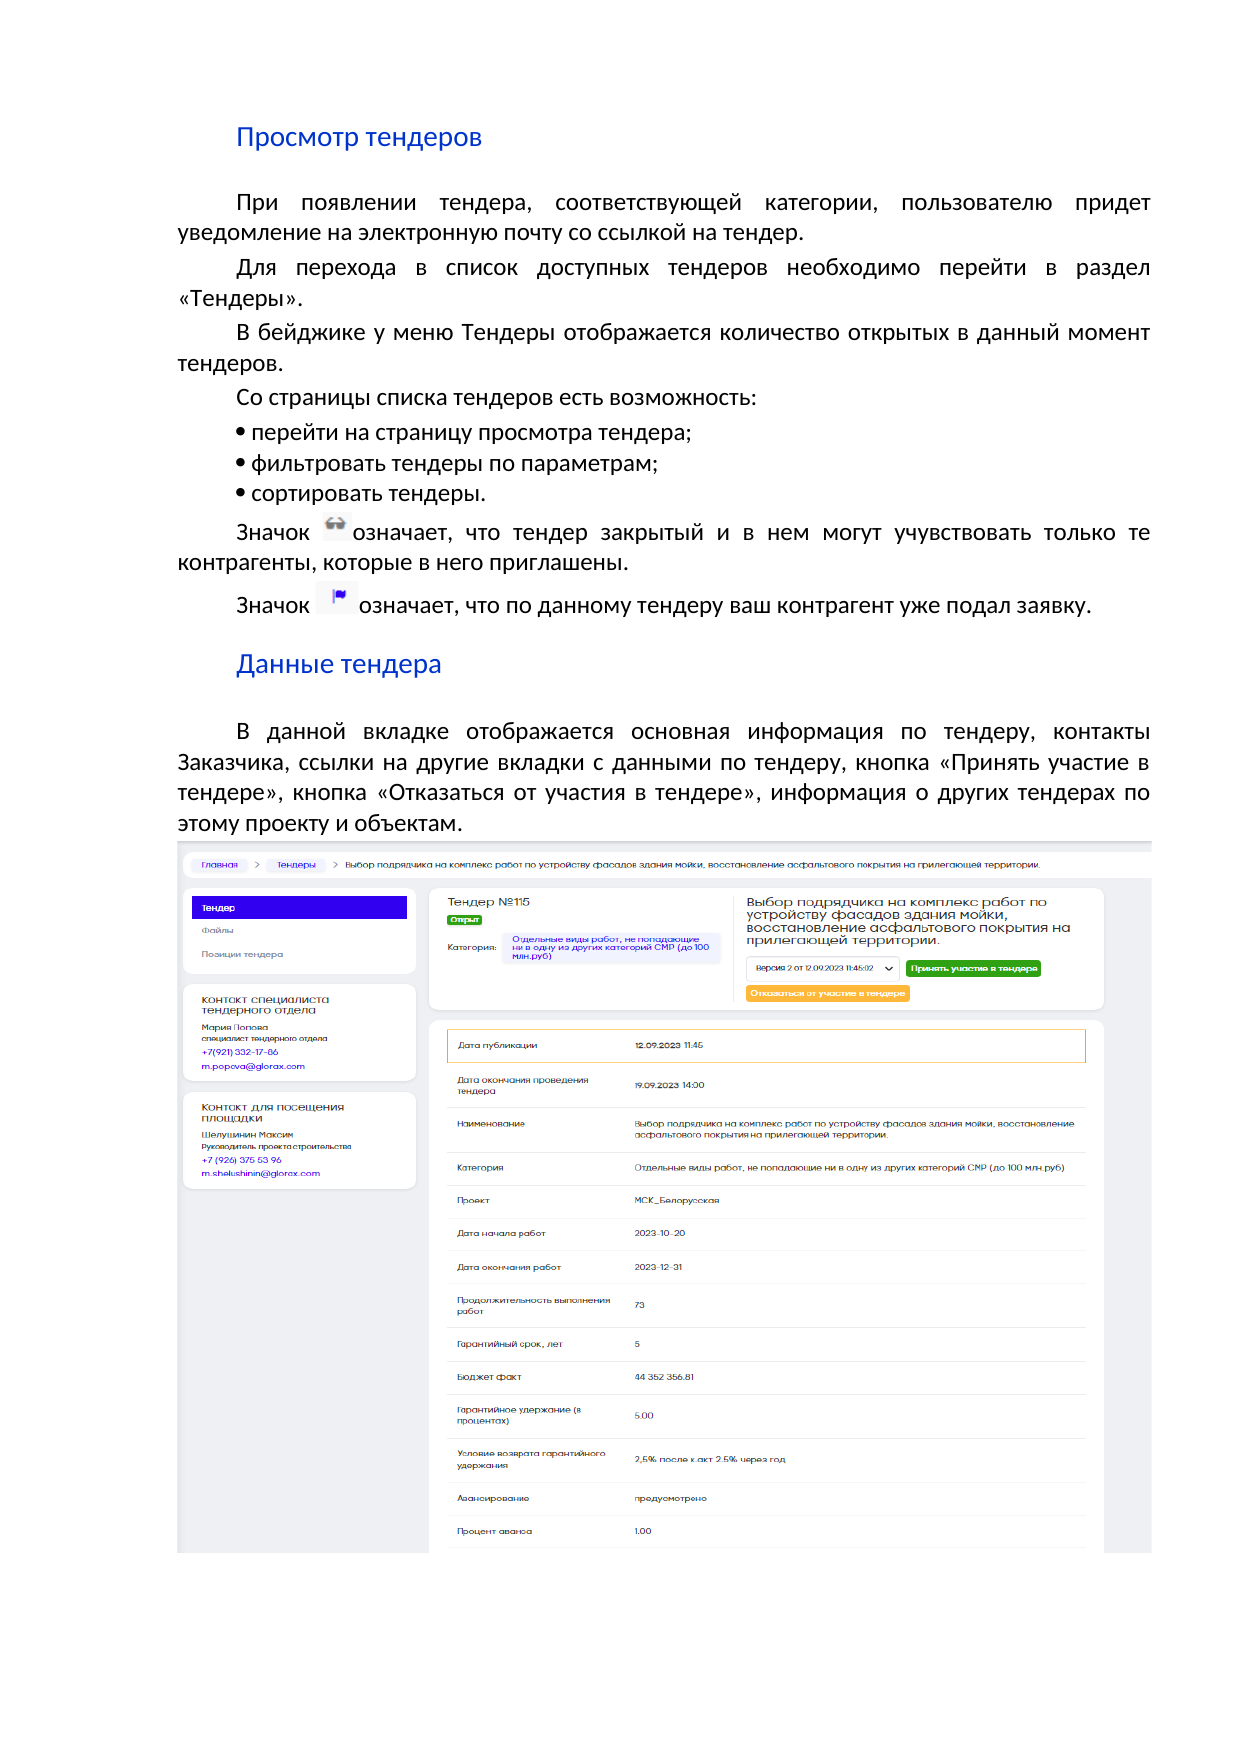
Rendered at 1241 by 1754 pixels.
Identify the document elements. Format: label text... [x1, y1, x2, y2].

text В бейджике у меню Тендеры отображается количество открытых в данный момент тендеров. [177, 316, 1152, 377]
picture [322, 512, 353, 541]
text Со страницы списка тендеров есть возможность: [177, 382, 1152, 412]
text Значок означает, что по данному тендеру ваш контрагент уже подал заявку. [177, 581, 1152, 620]
text При появлении тендера, соответствующей категории, пользователю придет уведомление на электронную почту со ссылкой на тендер. [177, 186, 1152, 247]
list фильтровать тендеры по параметрам; [177, 447, 1152, 477]
picture [177, 841, 1152, 1553]
subtitle Данные тендера [177, 645, 1152, 681]
text Значок означает, что тендер закрытый и в нем могут учувствовать только те контрагенты, которые в него приглашены. [177, 512, 1152, 577]
text Для перехода в список доступных тендеров необходимо перейти в раздел «Тендеры». [177, 251, 1152, 312]
picture [315, 581, 359, 614]
subtitle Просмотр тендеров [177, 118, 1152, 154]
text В данной вкладке отображается основная информация по тендеру, контакты Заказчика, ссылки на другие вкладки с данными по тендеру, кнопка «Принять участие в тендере», кнопка «Отказаться от участия в тендере», информация о других тендерах по этому проекту и объектам. [177, 715, 1152, 837]
list перейти на страницу просмотра тендера; [177, 416, 1152, 447]
list сортировать тендеры. [177, 477, 1152, 508]
